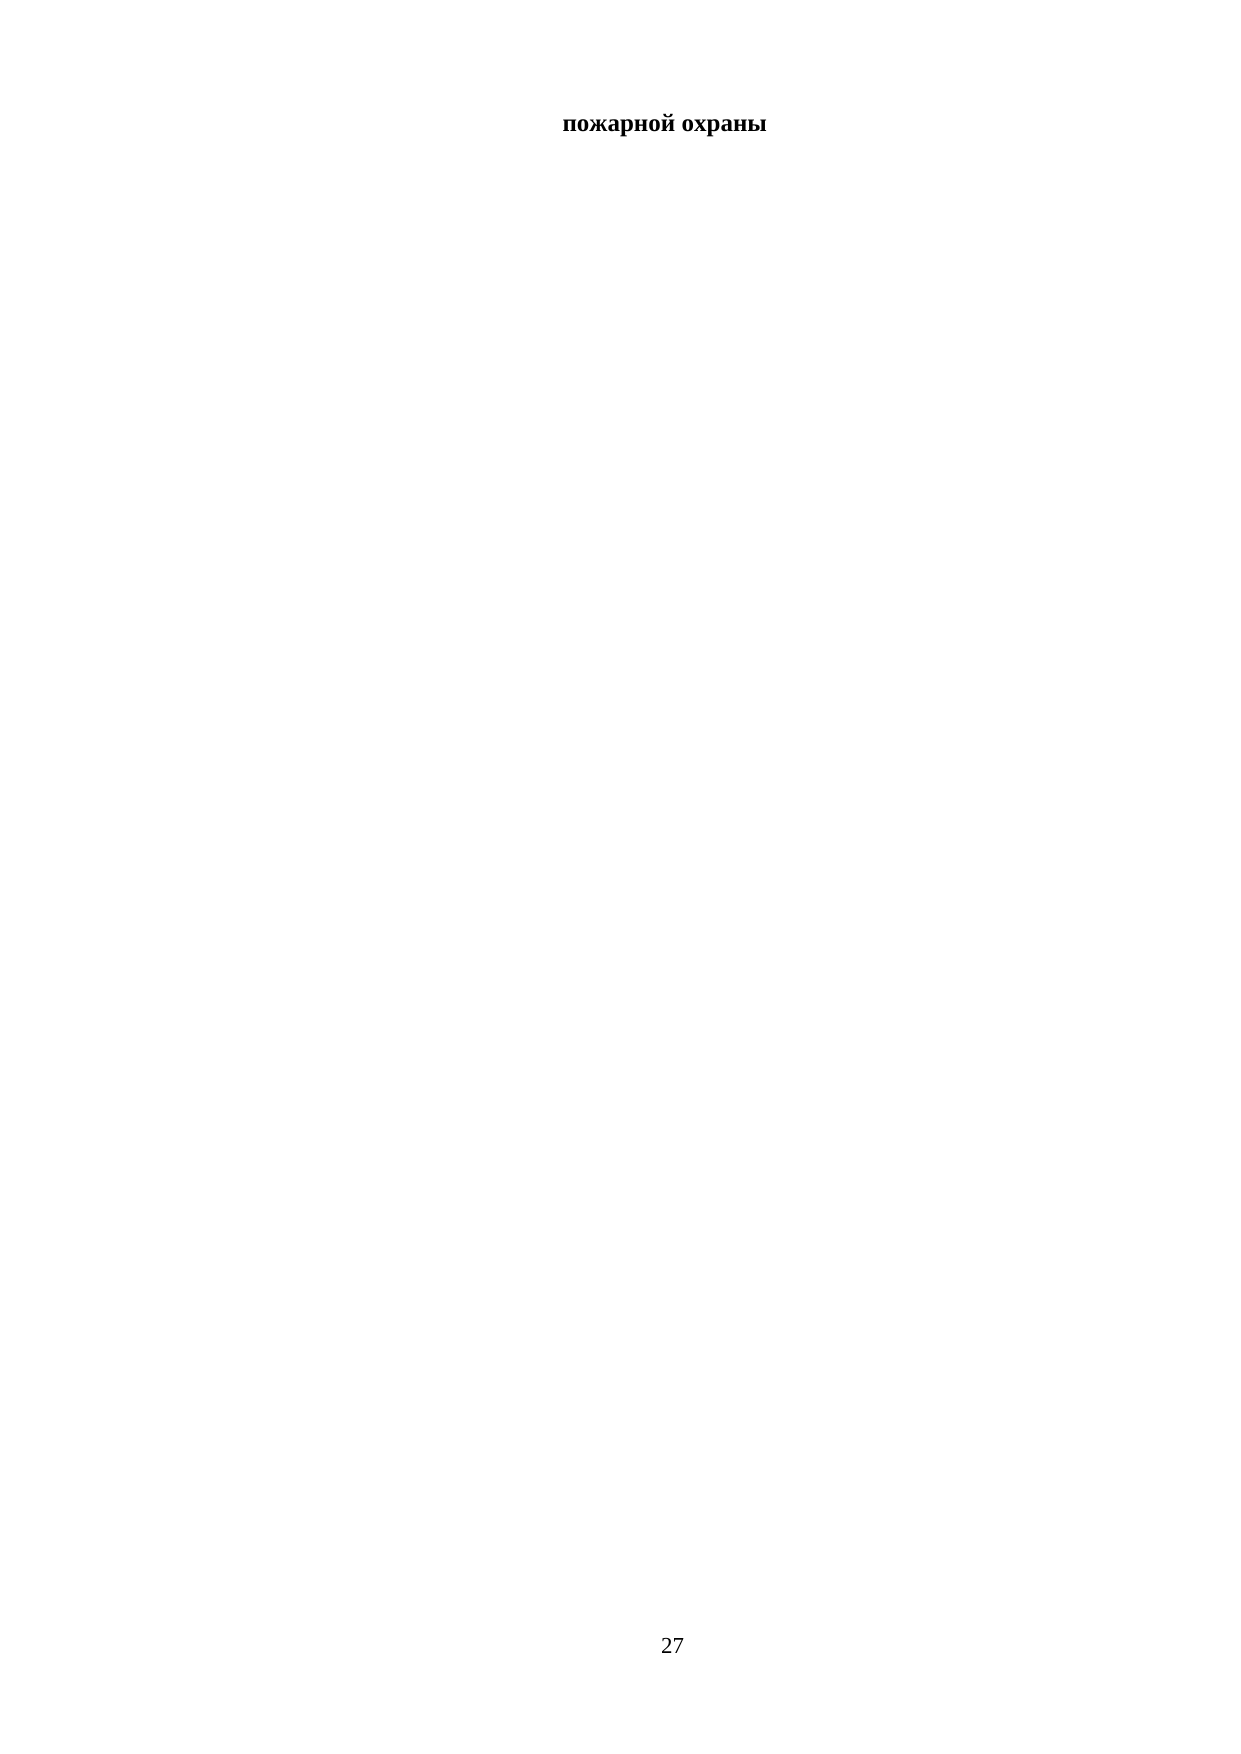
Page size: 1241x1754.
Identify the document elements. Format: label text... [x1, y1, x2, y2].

text пожарной охраны [562, 108, 1198, 137]
